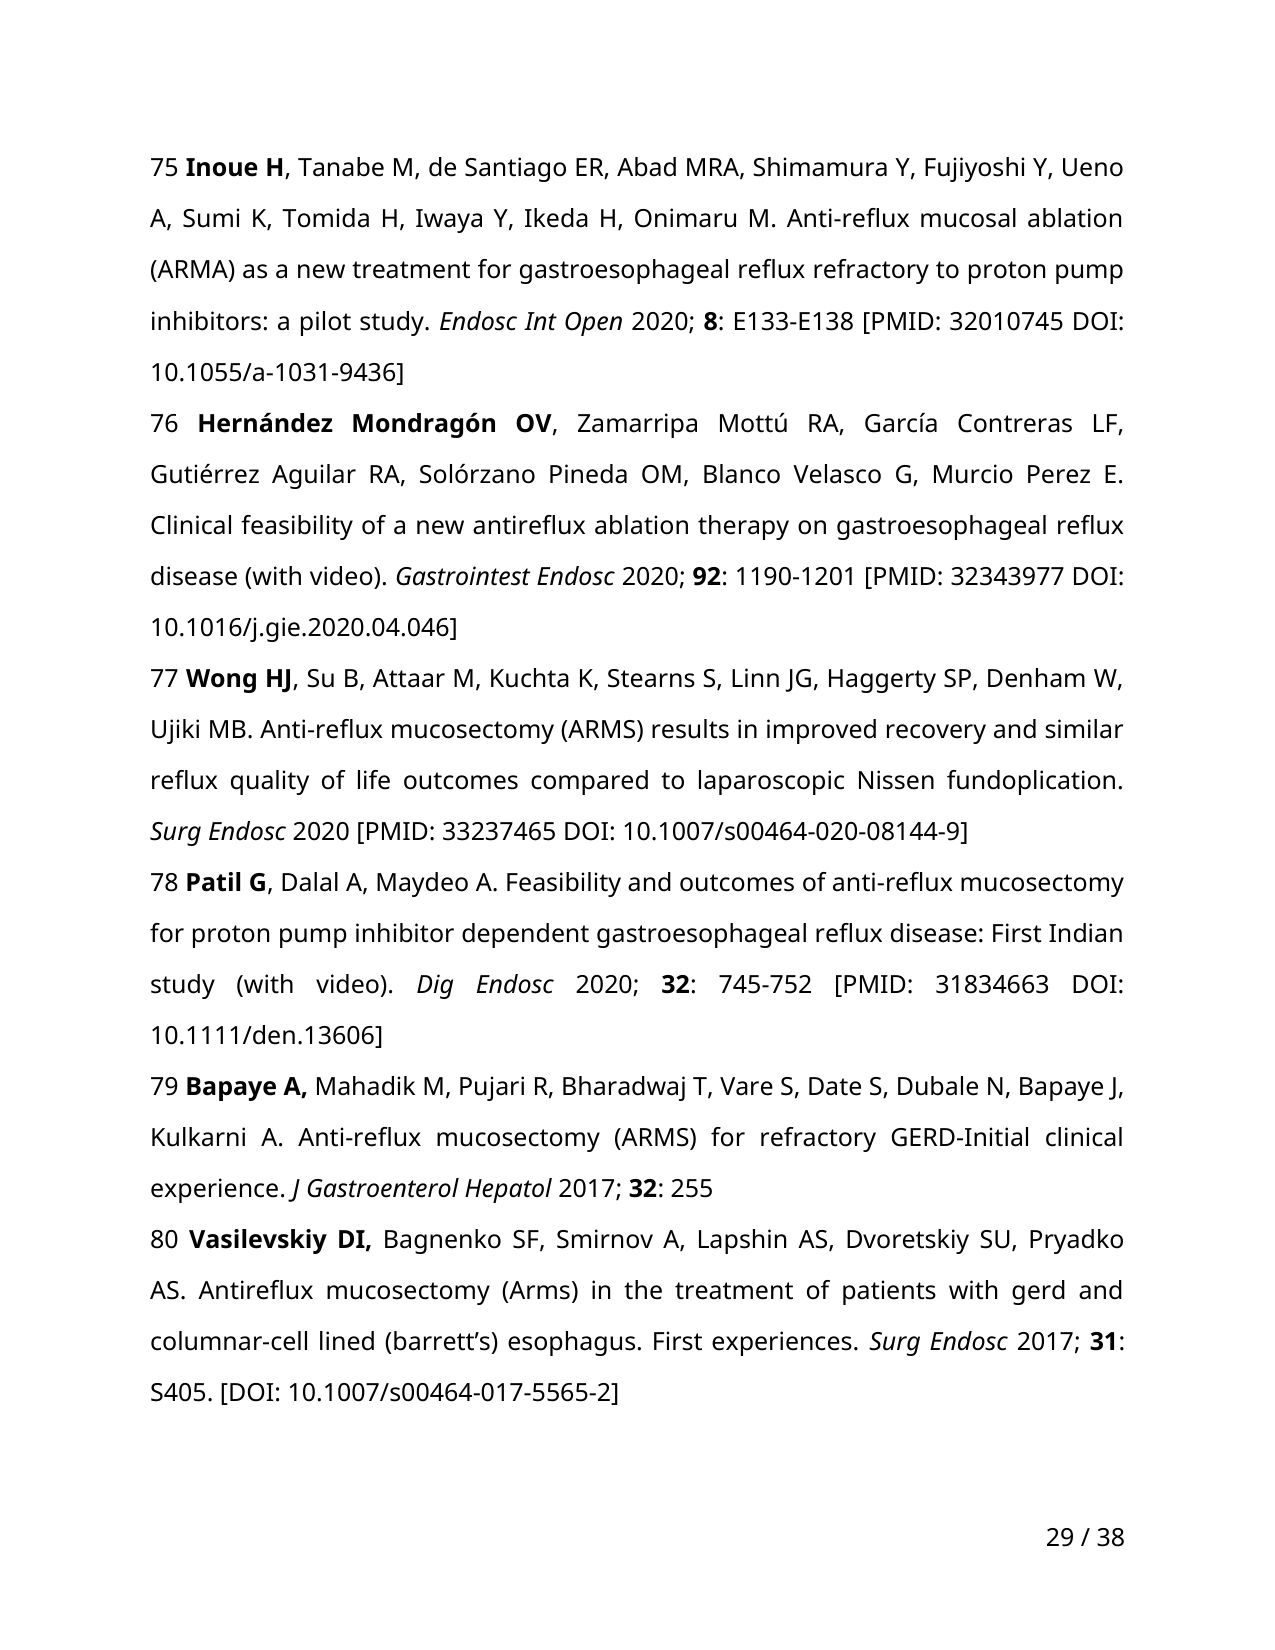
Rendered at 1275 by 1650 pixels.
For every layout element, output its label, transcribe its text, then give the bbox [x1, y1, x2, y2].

text 79 Bapaye A, Mahadik M, Pujari R, Bharadwaj T, Vare S, Date S, Dubale N, Bapaye J, Kulkarni A. Anti-reflux mucosectomy (ARMS) for refractory GERD-Initial clinical experience. J Gastroenterol Hepatol 2017; 32: 255 [150, 1069, 1125, 1205]
text 78 Patil G, Dalal A, Maydeo A. Feasibility and outcomes of anti-reflux mucosectomy for proton pump inhibitor dependent gastroesophageal reflux disease: First Indian study (with video). Dig Endosc 2020; 32: 745-752 [PMID: 31834663 DOI: 10.1111/den.13606] [150, 864, 1125, 1052]
text 77 Wong HJ, Su B, Attaar M, Kuchta K, Stearns S, Linn JG, Haggerty SP, Denham W, Ujiki MB. Anti-reflux mucosectomy (ARMS) results in improved recovery and similar reflux quality of life outcomes compared to laparoscopic Nissen fundoplication. Surg Endosc 2020 [PMID: 33237465 DOI: 10.1007/s00464-020-08144-9] [150, 660, 1125, 848]
text 80 Vasilevskiy DI, Bagnenko SF, Smirnov A, Lapshin AS, Dvoretskiy SU, Pryadko AS. Antireflux mucosectomy (Arms) in the treatment of patients with gerd and columnar-cell lined (barrett’s) esophagus. First experiences. Surg Endosc 2017; 31: S405. [DOI: 10.1007/s00464-017-5565-2] [150, 1222, 1125, 1409]
text 75 Inoue H, Tanabe M, de Santiago ER, Abad MRA, Shimamura Y, Fujiyoshi Y, Ueno A, Sumi K, Tomida H, Iwaya Y, Ikeda H, Onimaru M. Anti-reflux mucosal ablation (ARMA) as a new treatment for gastroesophageal reflux refractory to proton pump inhibitors: a pilot study. Endosc Int Open 2020; 8: E133-E138 [PMID: 32010745 DOI: 10.1055/a-1031-9436] [150, 150, 1125, 388]
text 76 Hernández Mondragón OV, Zamarripa Mottú RA, García Contreras LF, Gutiérrez Aguilar RA, Solórzano Pineda OM, Blanco Velasco G, Murcio Perez E. Clinical feasibility of a new antireflux ablation therapy on gastroesophageal reflux disease (with video). Gastrointest Endosc 2020; 92: 1190-1201 [PMID: 32343977 DOI: 10.1016/j.gie.2020.04.046] [150, 405, 1125, 643]
